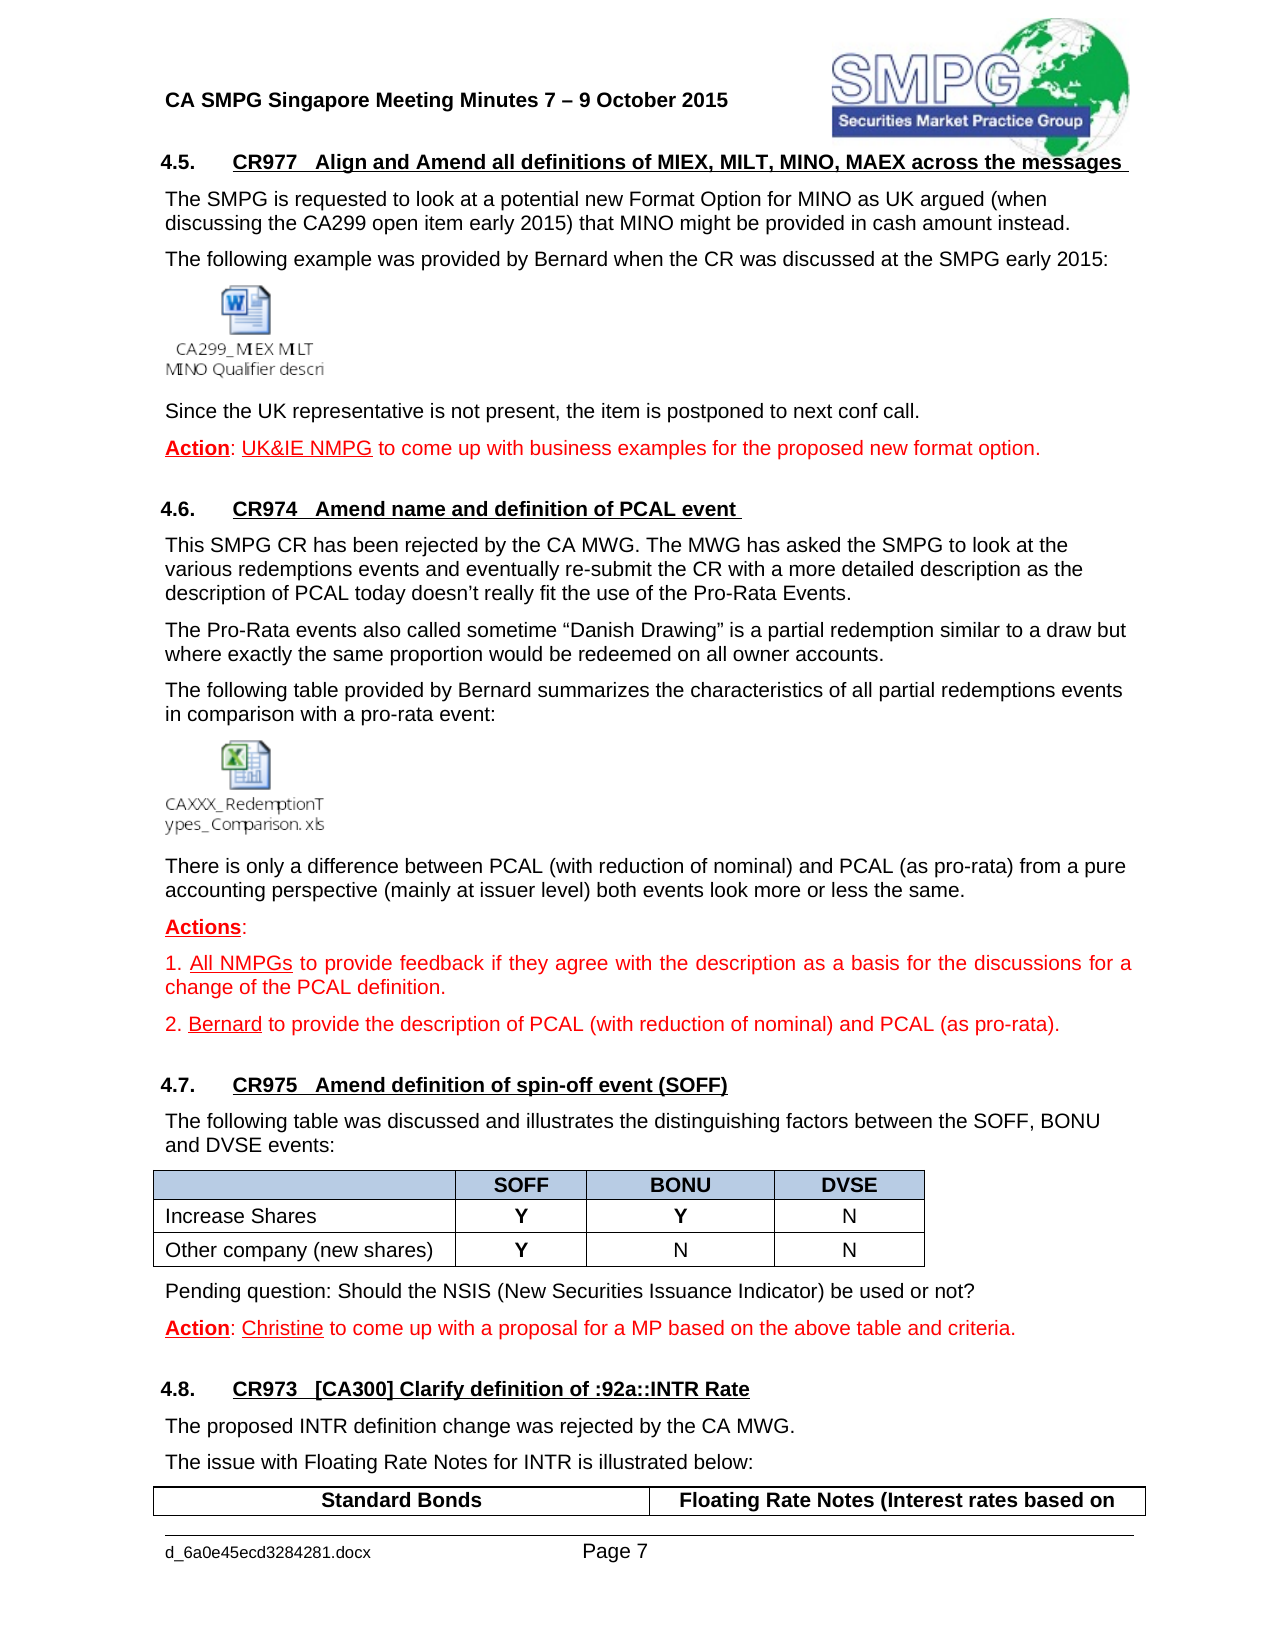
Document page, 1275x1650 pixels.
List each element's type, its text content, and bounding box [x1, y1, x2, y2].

text The following table was discussed and illustrates the distinguishing factors between the SOFF, BONU and DVSE events: [165, 1109, 1134, 1157]
text The following example was provided by Bernard when the CR was discussed at the SMPG early 2015: [165, 247, 1134, 271]
table_header BONU [587, 1171, 774, 1199]
text 1. All NMPGs to provide feedback if they agree with the description as a basis for the discussions for a change of the PCAL definition. [165, 951, 1134, 999]
table_cell Increase Shares [154, 1200, 455, 1232]
text The SMPG is requested to look at a potential new Format Option for MINO as UK argued (when discussing the CA299 open item early 2015) that MINO might be provided in cash amount instead. [165, 186, 1134, 234]
table_header SOFF [456, 1171, 586, 1199]
table_cell Y [587, 1200, 774, 1232]
table_header DVSE [775, 1171, 924, 1199]
text The proposed INTR definition change was rejected by the CA MWG. [165, 1413, 1134, 1437]
subtitle CR973 [CA300] Clarify definition of :92a::INTR Rate [195, 1377, 1134, 1401]
table_cell N [775, 1233, 924, 1266]
table_cell Other company (new shares) [154, 1233, 455, 1266]
subtitle CR974 Amend name and definition of PCAL event [195, 497, 1134, 521]
text Action: UK&IE NMPG to come up with business examples for the proposed new format option. [165, 435, 1134, 459]
text This SMPG CR has been rejected by the CA MWG. The MWG has asked the SMPG to look at the various redemptions events and eventually re-submit the CR with a more detailed description as the description of PCAL today doesn’t really fit the use of the Pro-Rata Events. [165, 533, 1134, 605]
text Since the UK representative is not present, the item is postponed to next conf call. [165, 399, 1134, 423]
table_cell N [587, 1233, 774, 1266]
subtitle CR975 Amend definition of spin-off event (SOFF) [195, 1073, 1134, 1097]
table_header Floating Rate Notes (Interest rates based on Index) [650, 1488, 1145, 1515]
text Actions: [165, 914, 1134, 938]
text 2. Bernard to provide the description of PCAL (with reduction of nominal) and PCAL (as pro-rata). [165, 1011, 1134, 1035]
text The following table provided by Bernard summarizes the characteristics of all partial redemptions events in comparison with a pro-rata event: [165, 678, 1134, 726]
table_header [154, 1171, 455, 1199]
picture [831, 18, 1130, 150]
text The Pro-Rata events also called sometime “Danish Drawing” is a partial redemption similar to a draw but where exactly the same proportion would be redeemed on all owner accounts. [165, 618, 1134, 666]
table_cell N [775, 1200, 924, 1232]
text Action: Christine to come up with a proposal for a MP based on the above table and criteria. [165, 1316, 1134, 1339]
subtitle CR977 Align and Amend all definitions of MIEX, MILT, MINO, MAEX across the messages [195, 150, 1134, 174]
table_cell Y [456, 1200, 586, 1232]
text The issue with Floating Rate Notes for INTR is illustrated below: [165, 1450, 1134, 1474]
text Pending question: Should the NSIS (New Securities Issuance Indicator) be used or not? [165, 1279, 1134, 1303]
text There is only a difference between PCAL (with reduction of nominal) and PCAL (as pro-rata) from a pure accounting perspective (mainly at issuer level) both events look more or less the same. [165, 854, 1134, 902]
table_header Standard Bonds [154, 1488, 649, 1515]
table_cell Y [456, 1233, 586, 1266]
